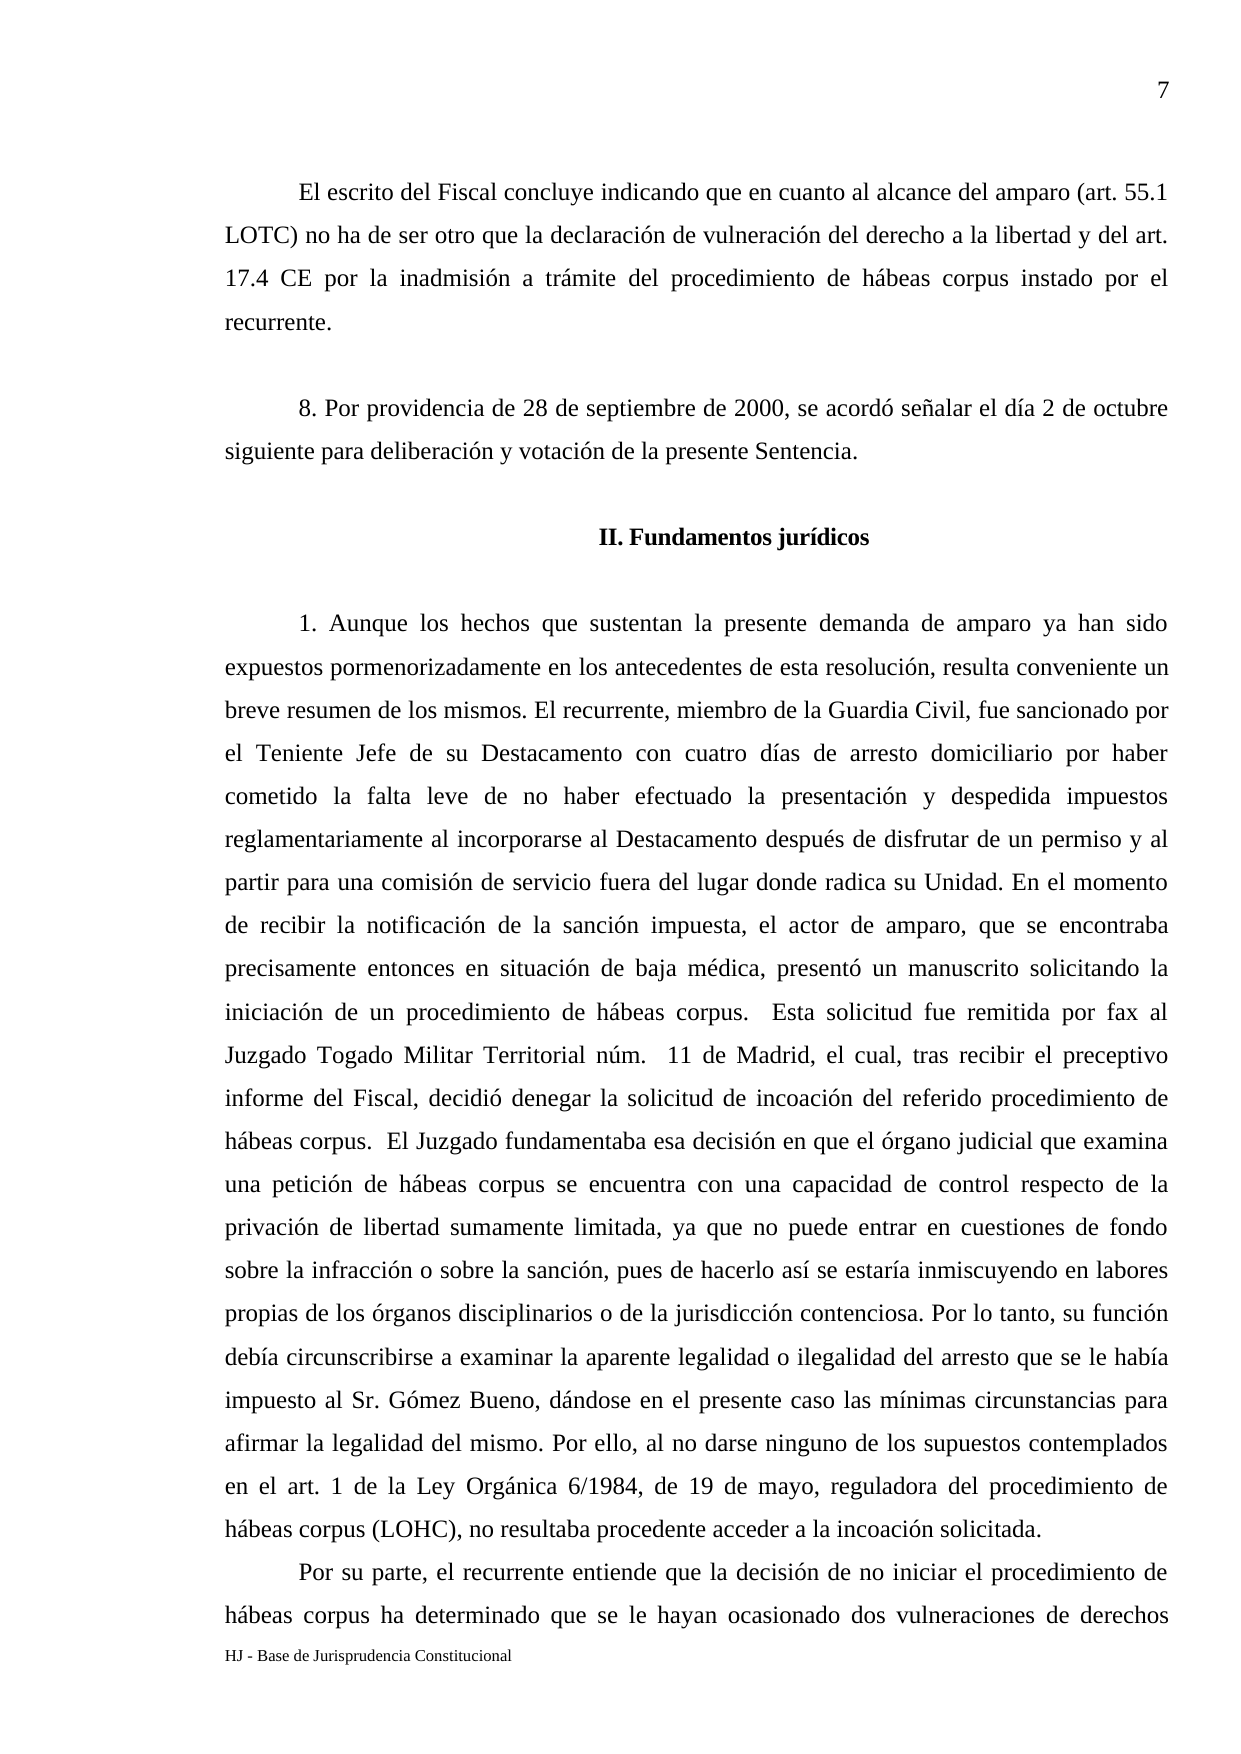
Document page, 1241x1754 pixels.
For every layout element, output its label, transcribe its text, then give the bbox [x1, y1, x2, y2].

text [224, 1557, 1169, 1629]
text El escrito del Fiscal concluye indicando que en cuanto al alcance del amparo (art. 55.1 LOTC) no ha de ser otro que la declaración de vulneración del derecho a la libertad y del art. 17.4 CE por la inadmisión a trámite del procedimiento de hábeas corpus instado por el recurrente. [224, 177, 1169, 335]
text 8. Por providencia de 28 de septiembre de 2000, se acordó señalar el día 2 de octubre siguiente para deliberación y votación de la presente Sentencia. [224, 393, 1169, 465]
subtitle II. Fundamentos jurídicos [224, 522, 1169, 551]
text 1. Aunque los hechos que sustentan la presente demanda de amparo ya han sido expuestos pormenorizadamente en los antecedentes de esta resolución, resulta conveniente un breve resumen de los mismos. El recurrente, miembro de la Guardia Civil, fue sancionado por el Teniente Jefe de su Destacamento con cuatro días de arresto domiciliario por haber cometido la falta leve de no haber efectuado la presentación y despedida impuestos reglamentariamente al incorporarse al Destacamento después de disfrutar de un permiso y al partir para una comisión de servicio fuera del lugar donde radica su Unidad. En el momento de recibir la notificación de la sanción impuesta, el actor de amparo, que se encontraba precisamente entonces en situación de baja médica, presentó un manuscrito solicitando la iniciación de un procedimiento de hábeas corpus. Esta solicitud fue remitida por fax al Juzgado Togado Militar Territorial núm. 11 de Madrid, el cual, tras recibir el preceptivo informe del Fiscal, decidió denegar la solicitud de incoación del referido procedimiento de hábeas corpus. El Juzgado fundamentaba esa decisión en que el órgano judicial que examina una petición de hábeas corpus se encuentra con una capacidad de control respecto de la privación de libertad sumamente limitada, ya que no puede entrar en cuestiones de fondo sobre la infracción o sobre la sanción, pues de hacerlo así se estaría inmiscuyendo en labores propias de los órganos disciplinarios o de la jurisdicción contenciosa. Por lo tanto, su función debía circunscribirse a examinar la aparente legalidad o ilegalidad del arresto que se le había impuesto al Sr. Gómez Bueno, dándose en el presente caso las mínimas circunstancias para afirmar la legalidad del mismo. Por ello, al no darse ninguno de los supuestos contemplados en el art. 1 de la Ley Orgánica 6/1984, de 19 de mayo, reguladora del procedimiento de hábeas corpus (LOHC), no resultaba procedente acceder a la incoación solicitada. [224, 608, 1169, 1543]
